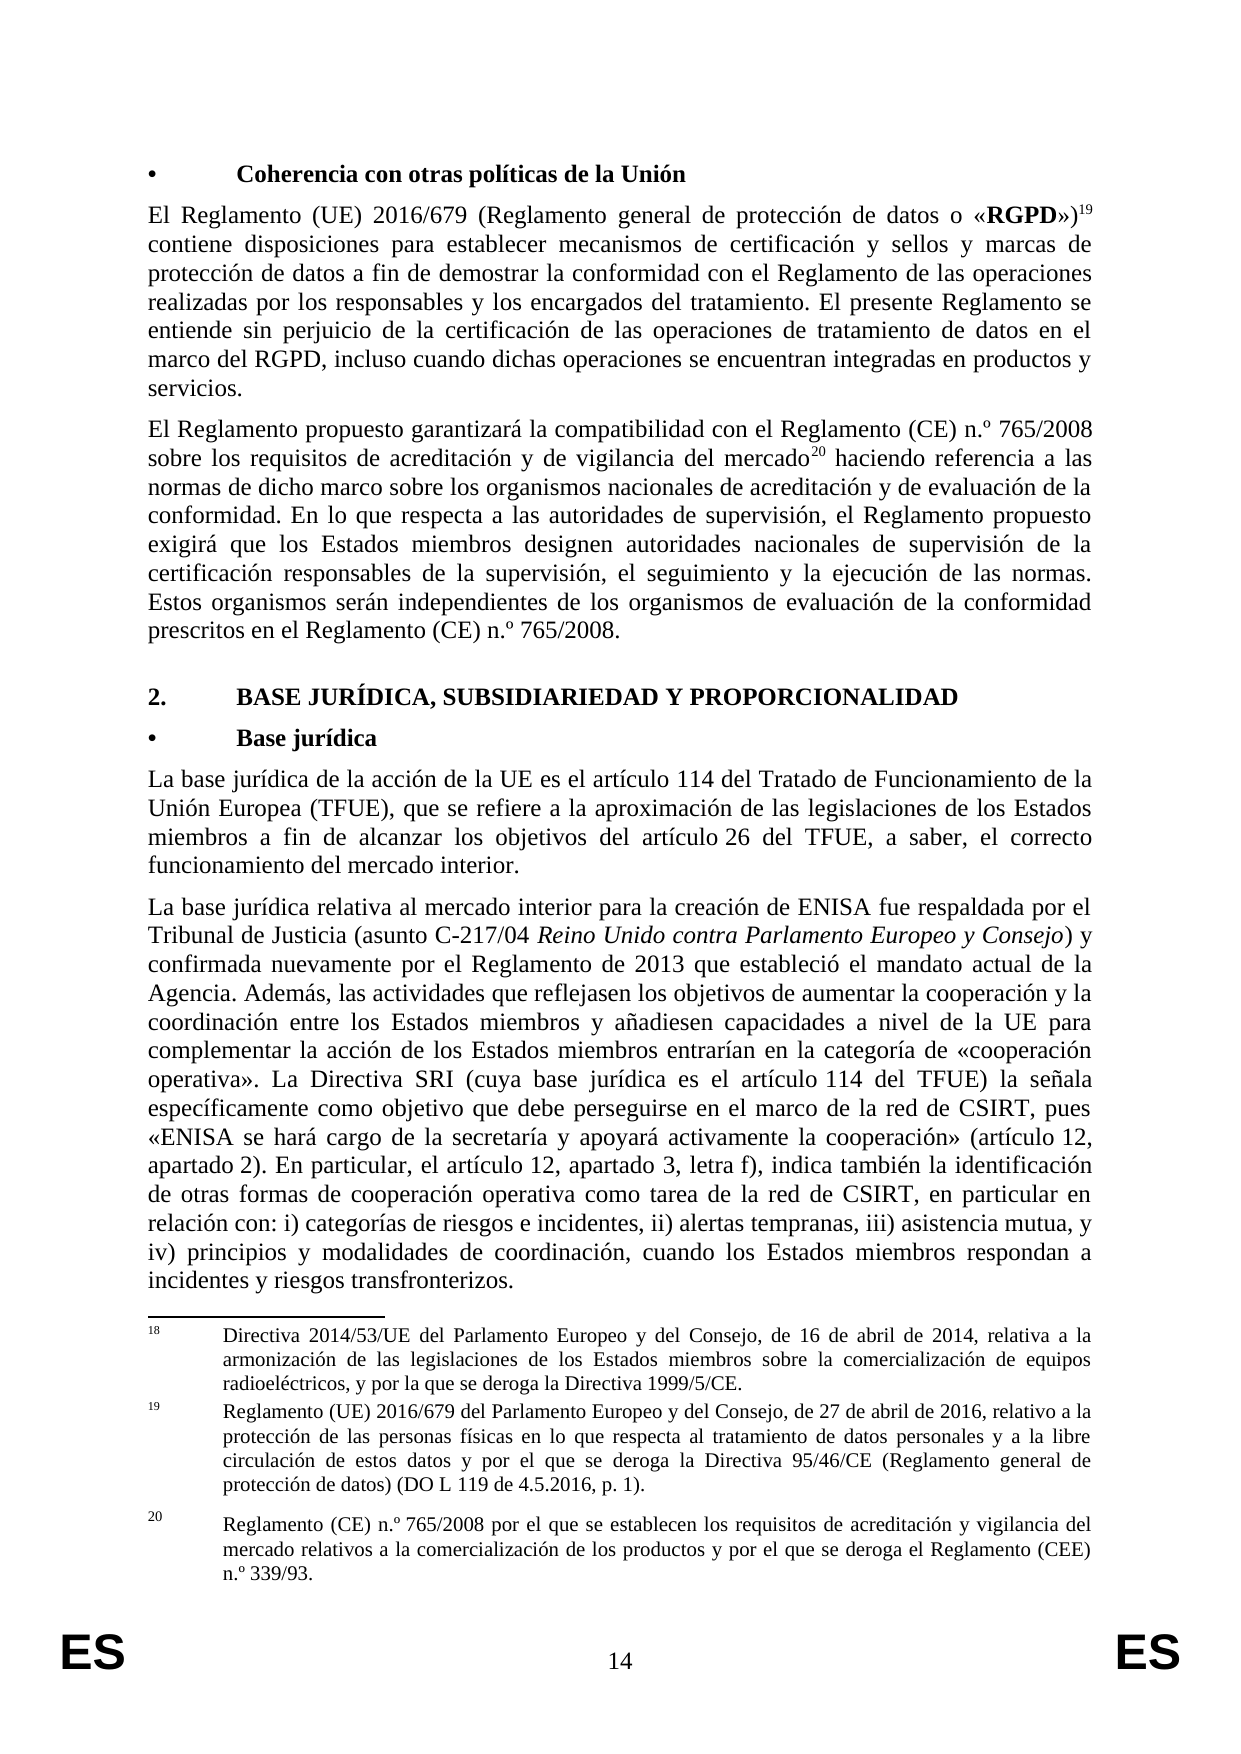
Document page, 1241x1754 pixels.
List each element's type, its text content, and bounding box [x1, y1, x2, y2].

text La base jurídica de la acción de la UE es el artículo 114 del Tratado de Funcionamiento de la Unión Europea (TFUE), que se refiere a la aproximación de las legislaciones de los Estados miembros a fin de alcanzar los objetivos del artículo 26 del TFUE, a saber, el correcto funcionamiento del mercado interior. [148, 764, 1093, 879]
text El Reglamento propuesto garantizará la compatibilidad con el Reglamento (CE) n.º 765/2008 sobre los requisitos de acreditación y de vigilancia del mercado haciendo referencia a las normas de dicho marco sobre los organismos nacionales de acreditación y de evaluación de la conformidad. En lo que respecta a las autoridades de supervisión, el Reglamento propuesto exigirá que los Estados miembros designen autoridades nacionales de supervisión de la certificación responsables de la supervisión, el seguimiento y la ejecución de las normas. Estos organismos serán independientes de los organismos de evaluación de la conformidad prescritos en el Reglamento (CE) n.º 765/2008. [148, 414, 1093, 644]
text El Reglamento (UE) 2016/679 (Reglamento general de protección de datos o «RGPD») contiene disposiciones para establecer mecanismos de certificación y sellos y marcas de protección de datos a fin de demostrar la conformidad con el Reglamento de las operaciones realizadas por los responsables y los encargados del tratamiento. El presente Reglamento se entiende sin perjuicio de la certificación de las operaciones de tratamiento de datos en el marco del RGPD, incluso cuando dichas operaciones se encuentran integradas en productos y servicios. [148, 201, 1093, 402]
subtitle 2. BASE JURÍDICA, SUBSIDIARIEDAD Y PROPORCIONALIDAD [148, 682, 1093, 711]
subtitle • Coherencia con otras políticas de la Unión [148, 159, 1093, 188]
text La base jurídica relativa al mercado interior para la creación de ENISA fue respaldada por el Tribunal de Justicia (asunto C-217/04 Reino Unido contra Parlamento Europeo y Consejo) y confirmada nuevamente por el Reglamento de 2013 que estableció el mandato actual de la Agencia. Además, las actividades que reflejasen los objetivos de aumentar la cooperación y la coordinación entre los Estados miembros y añadiesen capacidades a nivel de la UE para complementar la acción de los Estados miembros entrarían en la categoría de «cooperación operativa». La Directiva SRI (cuya base jurídica es el artículo 114 del TFUE) la señala específicamente como objetivo que debe perseguirse en el marco de la red de CSIRT, pues «ENISA se hará cargo de la secretaría y apoyará activamente la cooperación» (artículo 12, apartado 2). En particular, el artículo 12, apartado 3, letra f), indica también la identificación de otras formas de cooperación operativa como tarea de la red de CSIRT, en particular en relación con: i) categorías de riesgos e incidentes, ii) alertas tempranas, iii) asistencia mutua, y iv) principios y modalidades de coordinación, cuando los Estados miembros respondan a incidentes y riesgos transfronterizos. [148, 892, 1093, 1294]
subtitle • Base jurídica [148, 723, 1093, 752]
